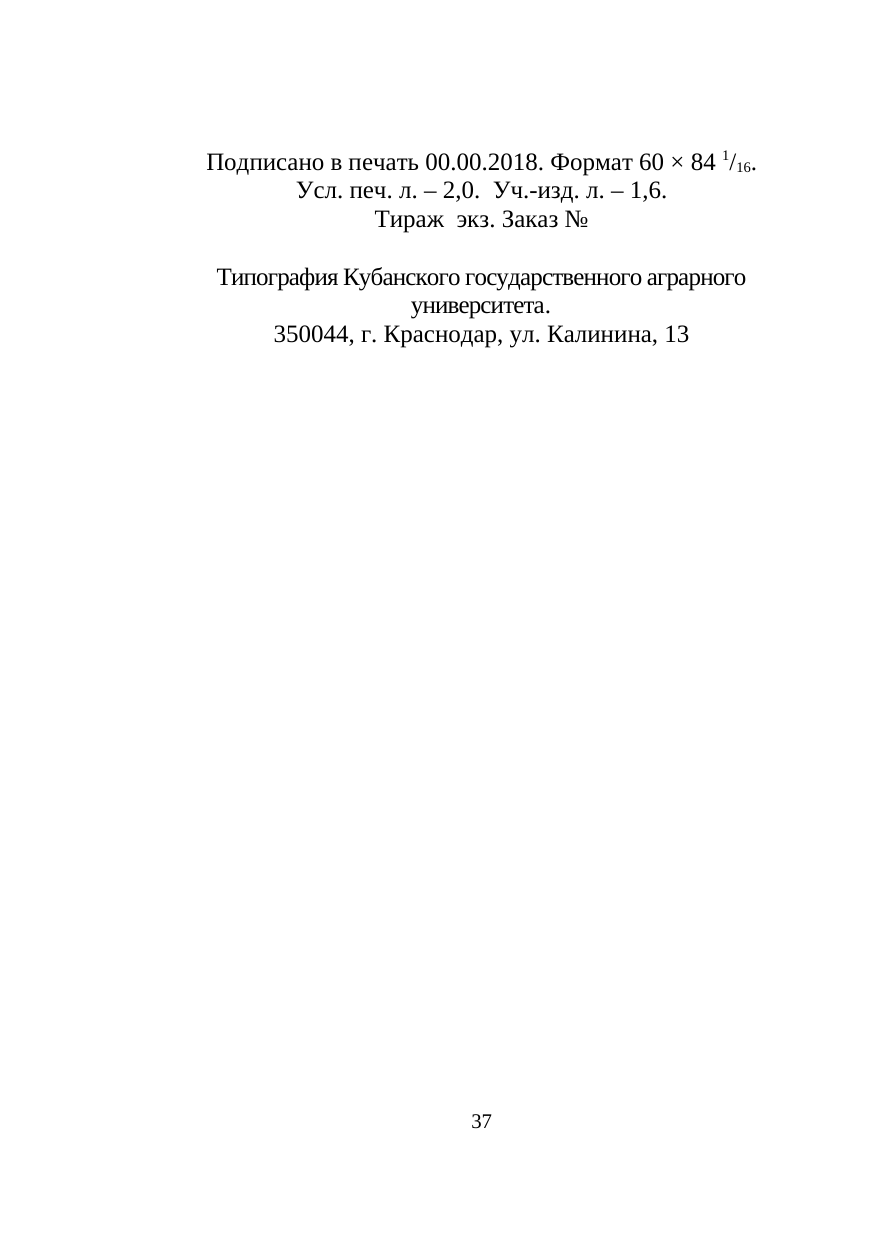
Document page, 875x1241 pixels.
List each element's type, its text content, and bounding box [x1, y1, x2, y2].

text Типография Кубанского государственного аграрного университета. [177, 262, 785, 319]
text Тираж экз. Заказ № [177, 204, 785, 233]
text Подписано в печать 00.00.2018. Формат 60 × 84 1/16. [177, 147, 785, 176]
text 350044, г. Краснодар, ул. Калинина, 13 [177, 319, 785, 348]
text Усл. печ. л. – 2,0. Уч.-изд. л. – 1,6. [177, 176, 785, 204]
